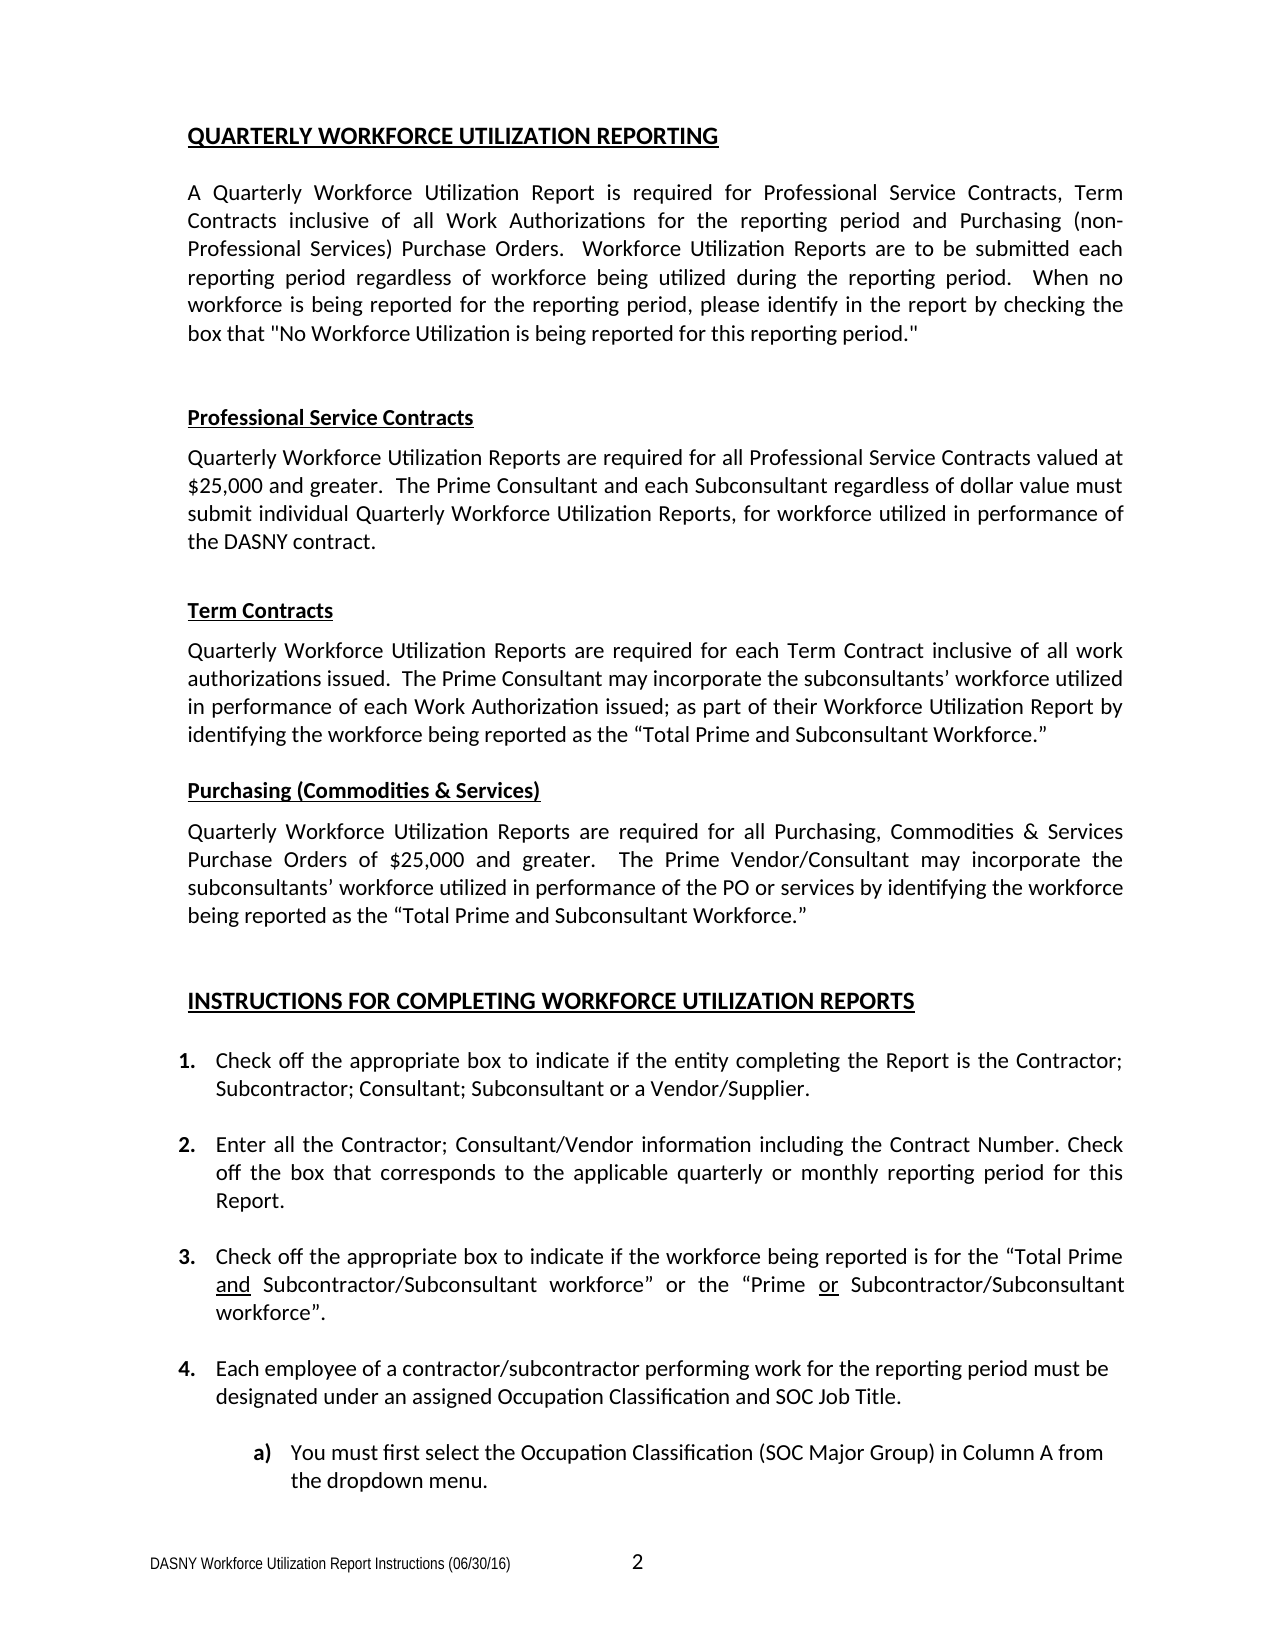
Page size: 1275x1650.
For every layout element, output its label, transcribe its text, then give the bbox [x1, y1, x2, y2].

text Professional Service Contracts [187, 403, 1125, 431]
text INSTRUCTIONS FOR COMPLETING WORKFORCE UTILIZATION REPORTS [187, 985, 1125, 1016]
list You must first select the Occupation Classification (SOC Major Group) in Column A from the dropdown menu. [253, 1438, 1125, 1494]
text Quarterly Workforce Utilization Reports are required for each Term Contract inclusive of all work authorizations issued. The Prime Consultant may incorporate the subconsultants’ workforce utilized in performance of each Work Authorization issued; as part of their Workforce Utilization Report by identifying the workforce being reported as the “Total Prime and Subconsultant Workforce.” [187, 636, 1125, 748]
list Check off the appropriate box to indicate if the entity completing the Report is the Contractor; Subcontractor; Consultant; Subconsultant or a Vendor/Supplier. [178, 1046, 1125, 1102]
list Enter all the Contractor; Consultant/Vendor information including the Contract Number. Check off the box that corresponds to the applicable quarterly or monthly reporting period for this Report. [178, 1130, 1125, 1214]
text Quarterly Workforce Utilization Reports are required for all Purchasing, Commodities & Services Purchase Orders of $25,000 and greater. The Prime Vendor/Consultant may incorporate the subconsultants’ workforce utilized in performance of the PO or services by identifying the workforce being reported as the “Total Prime and Subconsultant Workforce.” [187, 817, 1125, 929]
text A Quarterly Workforce Utilization Report is required for Professional Service Contracts, Term Contracts inclusive of all Work Authorizations for the reporting period and Purchasing (non-Professional Services) Purchase Orders. Workforce Utilization Reports are to be submitted each reporting period regardless of workforce being utilized during the reporting period. When no workforce is being reported for the reporting period, please identify in the report by checking the box that "No Workforce Utilization is being reported for this reporting period." [187, 178, 1125, 347]
list Check off the appropriate box to indicate if the workforce being reported is for the “Total Prime and Subcontractor/Subconsultant workforce” or the “Prime or Subcontractor/Subconsultant workforce”. [178, 1242, 1125, 1326]
text QUARTERLY WORKFORCE UTILIZATION REPORTING [187, 120, 1125, 151]
text Term Contracts [187, 596, 1125, 624]
text Quarterly Workforce Utilization Reports are required for all Professional Service Contracts valued at $25,000 and greater. The Prime Consultant and each Subconsultant regardless of dollar value must submit individual Quarterly Workforce Utilization Reports, for workforce utilized in performance of the DASNY contract. [187, 443, 1125, 555]
text Purchasing (Commodities & Services) [187, 776, 1125, 804]
list Each employee of a contractor/subcontractor performing work for the reporting period must be designated under an assigned Occupation Classification and SOC Job Title. [178, 1354, 1125, 1410]
